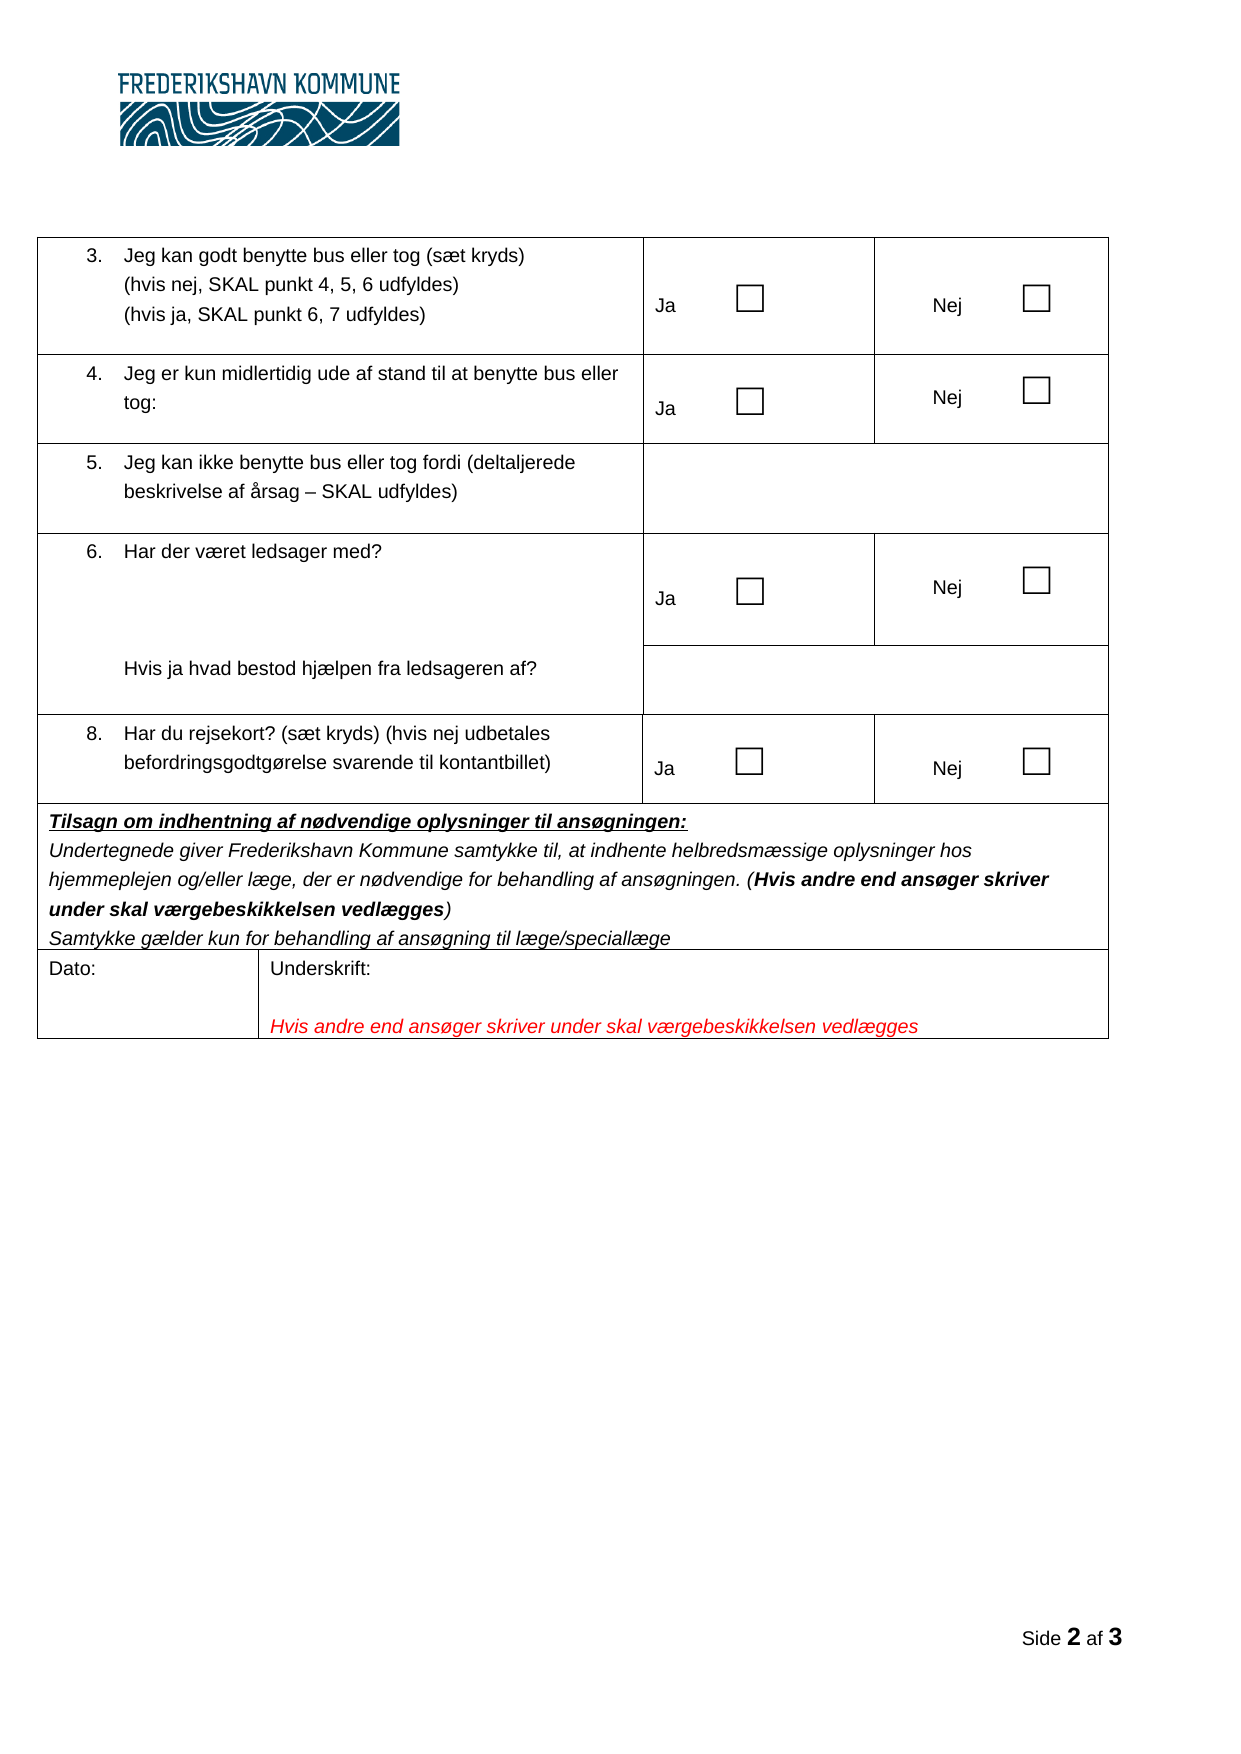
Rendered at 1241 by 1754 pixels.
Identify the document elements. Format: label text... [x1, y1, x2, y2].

picture [380, 73, 384, 83]
table_cell Har du rejsekort? (sæt kryds) (hvis nej udbetales befordringsgodtgørelse svarende til kontantbillet) [38, 715, 642, 802]
table_cell Jeg kan ikke benytte bus eller tog fordi (deltaljerede beskrivelse af årsag – SKAL udfyldes) [38, 444, 643, 532]
picture [347, 73, 352, 83]
picture [240, 124, 257, 131]
picture [231, 127, 239, 132]
table_cell Jeg kan godt benytte bus eller tog (sæt kryds) (hvis nej, SKAL punkt 4, 5, 6 udfyldes) (hvis ja, SKAL punkt 6, 7 udfyldes) [38, 238, 643, 354]
table_cell [644, 444, 1108, 532]
table_cell Underskrift: Hvis andre end ansøger skriver under skal værgebeskikkelsen vedlægges [259, 950, 1108, 1038]
table_cell Ja □ [644, 238, 874, 354]
table_cell Har der været ledsager med? Hvis ja hvad bestod hjælpen fra ledsageren af? [38, 534, 643, 714]
table_cell Ja □ [643, 715, 874, 802]
table_cell Nej □ [875, 355, 1108, 443]
table_cell Dato: [38, 950, 258, 1038]
picture [278, 73, 283, 84]
table_cell Ja □ [644, 534, 874, 645]
picture [162, 76, 166, 91]
picture [236, 73, 241, 81]
picture [285, 106, 308, 111]
picture [364, 73, 369, 91]
picture [328, 73, 333, 82]
table_cell Jeg er kun midlertidig ude af stand til at benytte bus eller tog: [38, 355, 643, 443]
table_cell Nej □ [875, 534, 1108, 645]
picture [218, 135, 238, 146]
table_cell Nej □ [875, 238, 1108, 354]
picture [210, 73, 215, 81]
picture [249, 107, 284, 117]
table_cell Nej □ [875, 715, 1108, 802]
picture [118, 73, 400, 146]
picture [263, 73, 269, 85]
picture [309, 111, 317, 119]
picture [276, 120, 291, 125]
table_cell [644, 646, 1108, 714]
picture [311, 76, 317, 91]
table_cell Ja □ [644, 355, 874, 443]
table_cell Tilsagn om indhentning af nødvendige oplysninger til ansøgningen: Undertegnede giver Frederikshavn Kommune samtykke til, at indhente helbredsmæssige oplysninger hos hjemmeplejen og/eller læge, der er nødvendige for behandling af ansøgningen. (Hvis andre end ansøger skriver under skal værgebeskikkelsen vedlægges) Samtykke gælder kun for behandling af ansøgning til læge/speciallæge [38, 804, 1108, 949]
